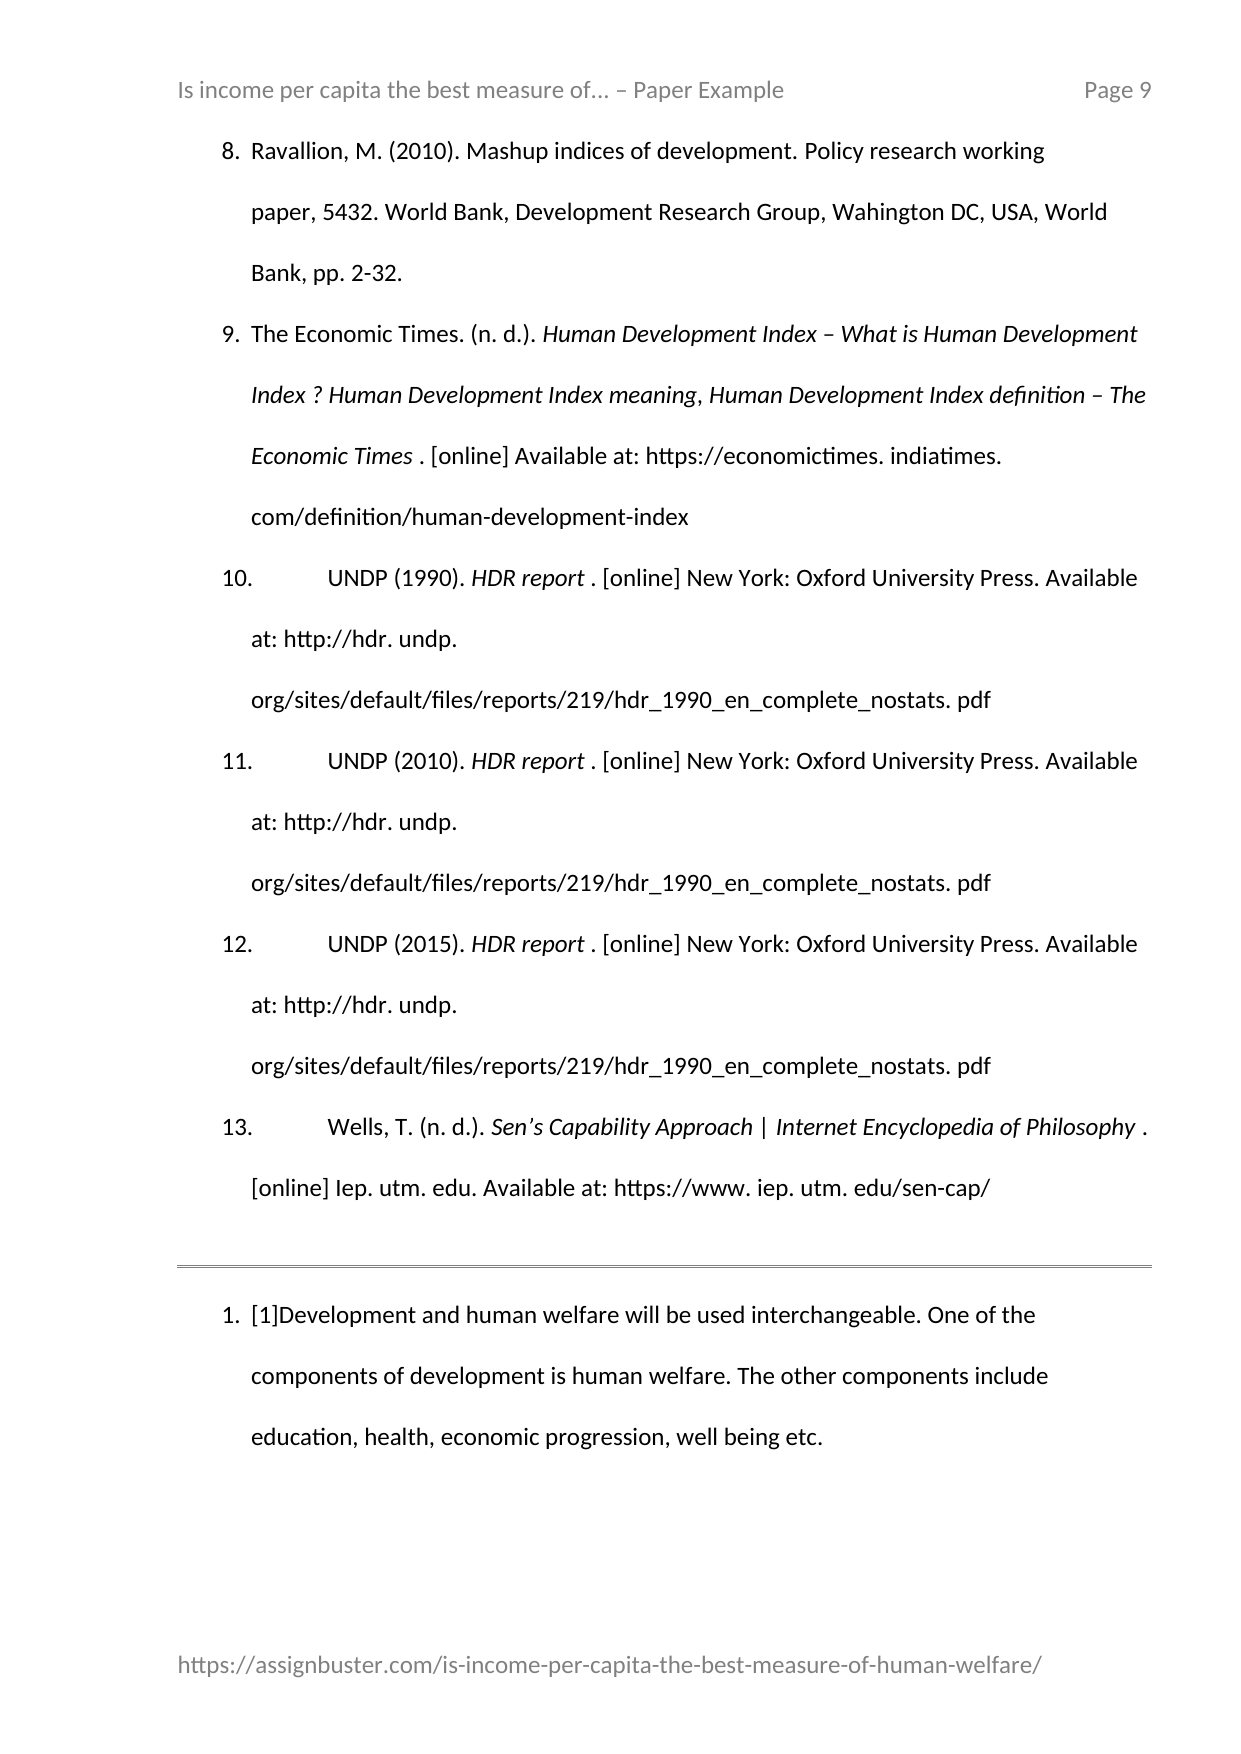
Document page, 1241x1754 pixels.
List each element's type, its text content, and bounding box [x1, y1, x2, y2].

list UNDP (2010). HDR report . [online] New York: Oxford University Press. Available at: http://hdr. undp. org/sites/default/files/reports/219/hdr_1990_en_complete_nostats. pdf [221, 745, 1152, 898]
list UNDP (1990). HDR report . [online] New York: Oxford University Press. Available at: http://hdr. undp. org/sites/default/files/reports/219/hdr_1990_en_complete_nostats. pdf [221, 562, 1152, 715]
list Wells, T. (n. d.). Sen’s Capability Approach | Internet Encyclopedia of Philosophy . [online] Iep. utm. edu. Available at: https://www. iep. utm. edu/sen-cap/ [221, 1111, 1152, 1203]
list UNDP (2015). HDR report . [online] New York: Oxford University Press. Available at: http://hdr. undp. org/sites/default/files/reports/219/hdr_1990_en_complete_nostats. pdf [221, 928, 1152, 1081]
list [1]Development and human welfare will be used interchangeable. One of the components of development is human welfare. The other components include education, health, economic progression, well being etc. [221, 1299, 1152, 1452]
list The Economic Times. (n. d.). Human Development Index – What is Human Development Index ? Human Development Index meaning, Human Development Index definition – The Economic Times . [online] Available at: https://economictimes. indiatimes. com/definition/human-development-index [221, 318, 1152, 532]
list Ravallion, M. (2010). Mashup indices of development. Policy research working paper, 5432. World Bank, Development Research Group, Wahington DC, USA, World Bank, pp. 2-32. [221, 135, 1152, 287]
